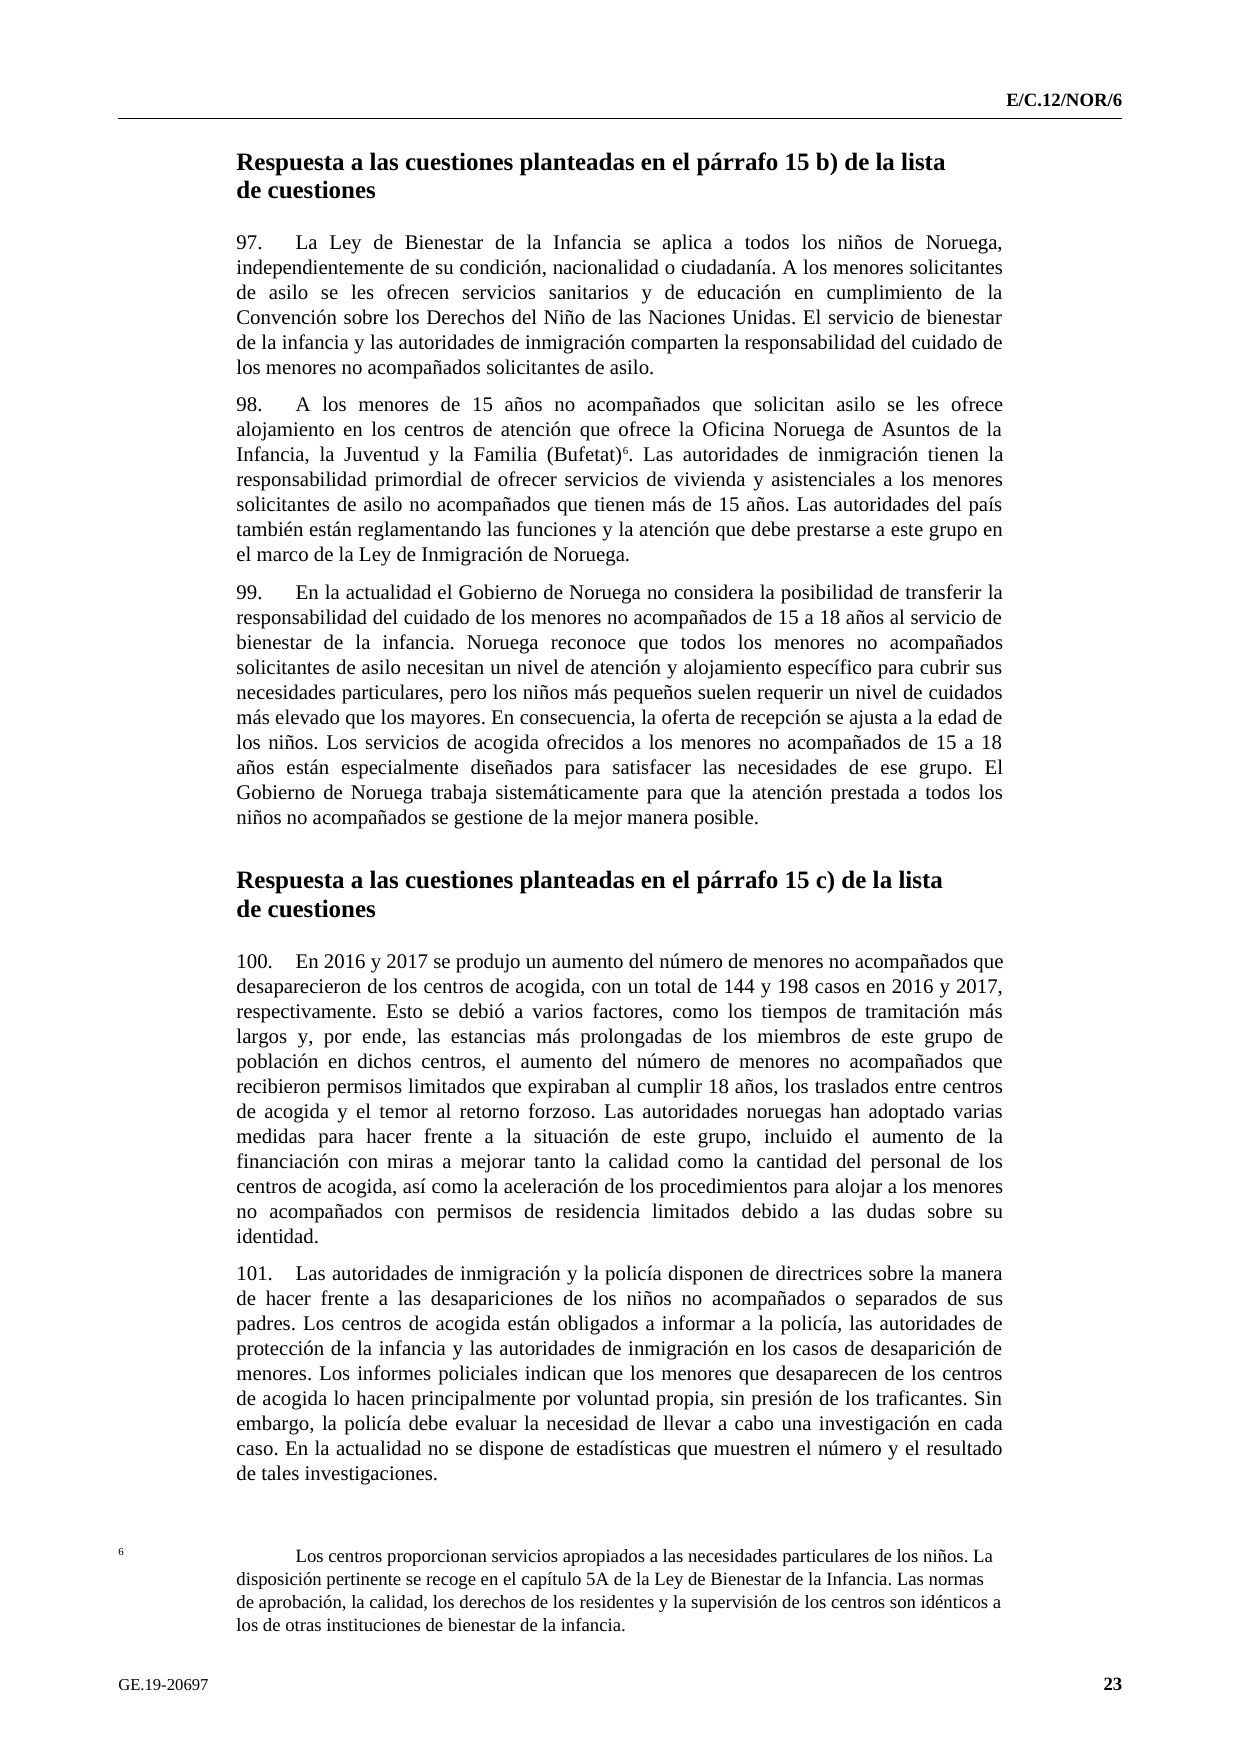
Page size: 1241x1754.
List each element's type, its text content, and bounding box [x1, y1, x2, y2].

text 101. Las autoridades de inmigración y la policía disponen de directrices sobre la manera de hacer frente a las desapariciones de los niños no acompañados o separados de sus padres. Los centros de acogida están obligados a informar a la policía, las autoridades de protección de la infancia y las autoridades de inmigración en los casos de desaparición de menores. Los informes policiales indican que los menores que desaparecen de los centros de acogida lo hacen principalmente por voluntad propia, sin presión de los traficantes. Sin embargo, la policía debe evaluar la necesidad de llevar a cabo una investigación en cada caso. En la actualidad no se dispone de estadísticas que muestren el número y el resultado de tales investigaciones. [236, 1260, 1004, 1485]
text 97. La Ley de Bienestar de la Infancia se aplica a todos los niños de Noruega, independientemente de su condición, nacionalidad o ciudadanía. A los menores solicitantes de asilo se les ofrecen servicios sanitarios y de educación en cumplimiento de la Convención sobre los Derechos del Niño de las Naciones Unidas. El servicio de bienestar de la infancia y las autoridades de inmigración comparten la responsabilidad del cuidado de los menores no acompañados solicitantes de asilo. [236, 229, 1004, 379]
text Respuesta a las cuestiones planteadas en el párrafo 15 c) de la lista de cuestiones [118, 866, 1004, 923]
text 98. A los menores de 15 años no acompañados que solicitan asilo se les ofrece alojamiento en los centros de atención que ofrece la Oficina Noruega de Asuntos de la Infancia, la Juventud y la Familia (Bufetat). Las autoridades de inmigración tienen la responsabilidad primordial de ofrecer servicios de vivienda y asistenciales a los menores solicitantes de asilo no acompañados que tienen más de 15 años. Las autoridades del país también están reglamentando las funciones y la atención que debe prestarse a este grupo en el marco de la Ley de Inmigración de Noruega. [236, 391, 1004, 566]
text Respuesta a las cuestiones planteadas en el párrafo 15 b) de la lista de cuestiones [118, 148, 1004, 204]
text 99. En la actualidad el Gobierno de Noruega no considera la posibilidad de transferir la responsabilidad del cuidado de los menores no acompañados de 15 a 18 años al servicio de bienestar de la infancia. Noruega reconoce que todos los menores no acompañados solicitantes de asilo necesitan un nivel de atención y alojamiento específico para cubrir sus necesidades particulares, pero los niños más pequeños suelen requerir un nivel de cuidados más elevado que los mayores. En consecuencia, la oferta de recepción se ajusta a la edad de los niños. Los servicios de acogida ofrecidos a los menores no acompañados de 15 a 18 años están especialmente diseñados para satisfacer las necesidades de ese grupo. El Gobierno de Noruega trabaja sistemáticamente para que la atención prestada a todos los niños no acompañados se gestione de la mejor manera posible. [236, 579, 1004, 829]
text 100. En 2016 y 2017 se produjo un aumento del número de menores no acompañados que desaparecieron de los centros de acogida, con un total de 144 y 198 casos en 2016 y 2017, respectivamente. Esto se debió a varios factores, como los tiempos de tramitación más largos y, por ende, las estancias más prolongadas de los miembros de este grupo de población en dichos centros, el aumento del número de menores no acompañados que recibieron permisos limitados que expiraban al cumplir 18 años, los traslados entre centros de acogida y el temor al retorno forzoso. Las autoridades noruegas han adoptado varias medidas para hacer frente a la situación de este grupo, incluido el aumento de la financiación con miras a mejorar tanto la calidad como la cantidad del personal de los centros de acogida, así como la aceleración de los procedimientos para alojar a los menores no acompañados con permisos de residencia limitados debido a las dudas sobre su identidad. [236, 948, 1004, 1248]
